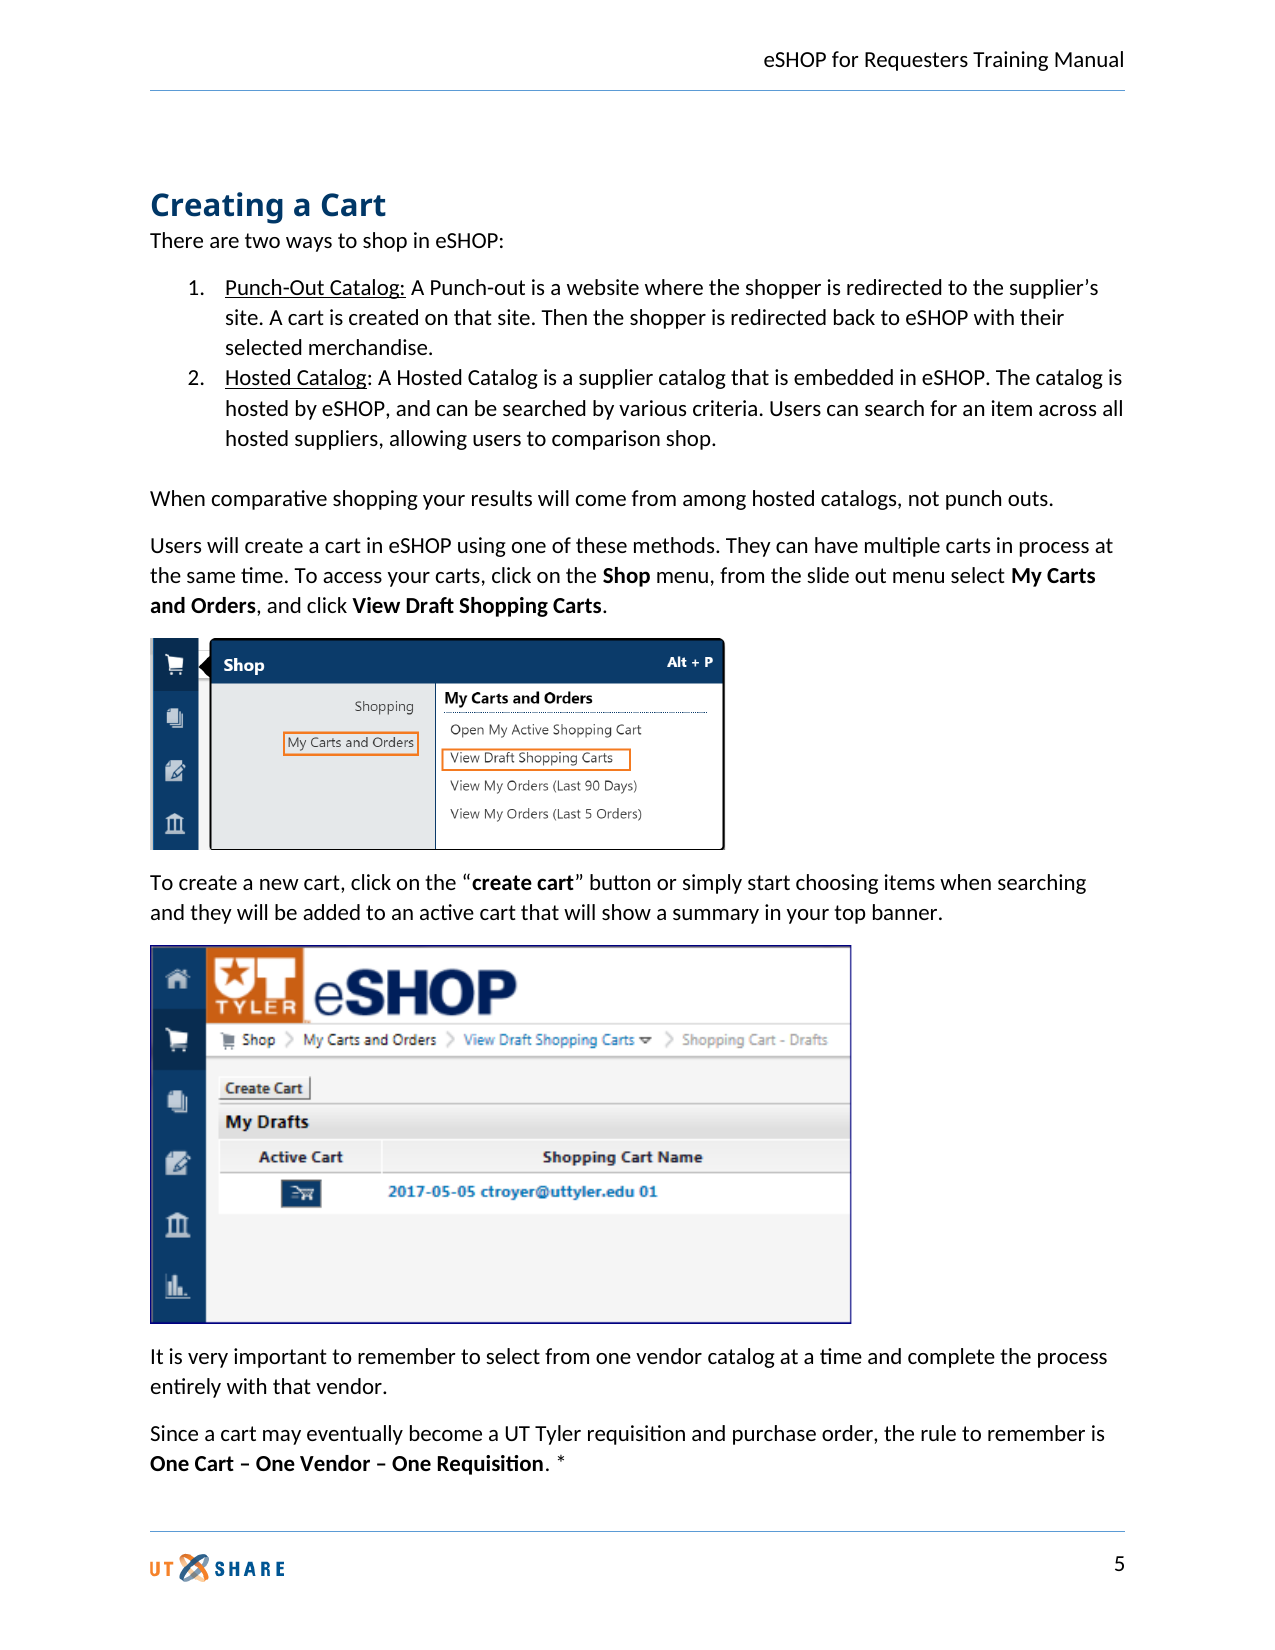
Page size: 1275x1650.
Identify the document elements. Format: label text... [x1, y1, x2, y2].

text When comparative shopping your results will come from among hosted catalogs, not punch outs. [150, 484, 1125, 512]
text It is very important to remember to select from one vendor catalog at a time and complete the process entirely with that vendor. [150, 1342, 1125, 1400]
text Since a cart may eventually become a UT Tyler requisition and purchase order, the rule to remember is One Cart – One Vendor – One Requisition. * [150, 1419, 1125, 1477]
list Hosted Catalog: A Hosted Catalog is a supplier catalog that is embedded in eSHOP. The catalog is hosted by eSHOP, and can be searched by various criteria. Users can search for an item across all hosted suppliers, allowing users to comparison shop. [187, 363, 1125, 452]
subtitle Creating a Cart [150, 183, 1125, 226]
text Users will create a cart in eSHOP using one of these methods. They can have multiple carts in process at the same time. To access your carts, click on the Shop menu, from the slide out menu select My Carts and Orders, and click View Draft Shopping Carts. [150, 531, 1125, 619]
picture [150, 638, 725, 850]
text There are two ways to shop in eSHOP: [150, 226, 1125, 254]
text To create a new cart, click on the “create cart” button or simply start choosing items when searching and they will be added to an active cart that will show a summary in your top banner. [150, 868, 1125, 926]
picture [150, 945, 852, 1324]
list Punch-Out Catalog: A Punch-out is a website where the shopper is redirected to the supplier’s site. A cart is created on that site. Then the shopper is redirected back to eSHOP with their selected merchandise. [187, 273, 1125, 361]
picture [140, 1529, 293, 1605]
